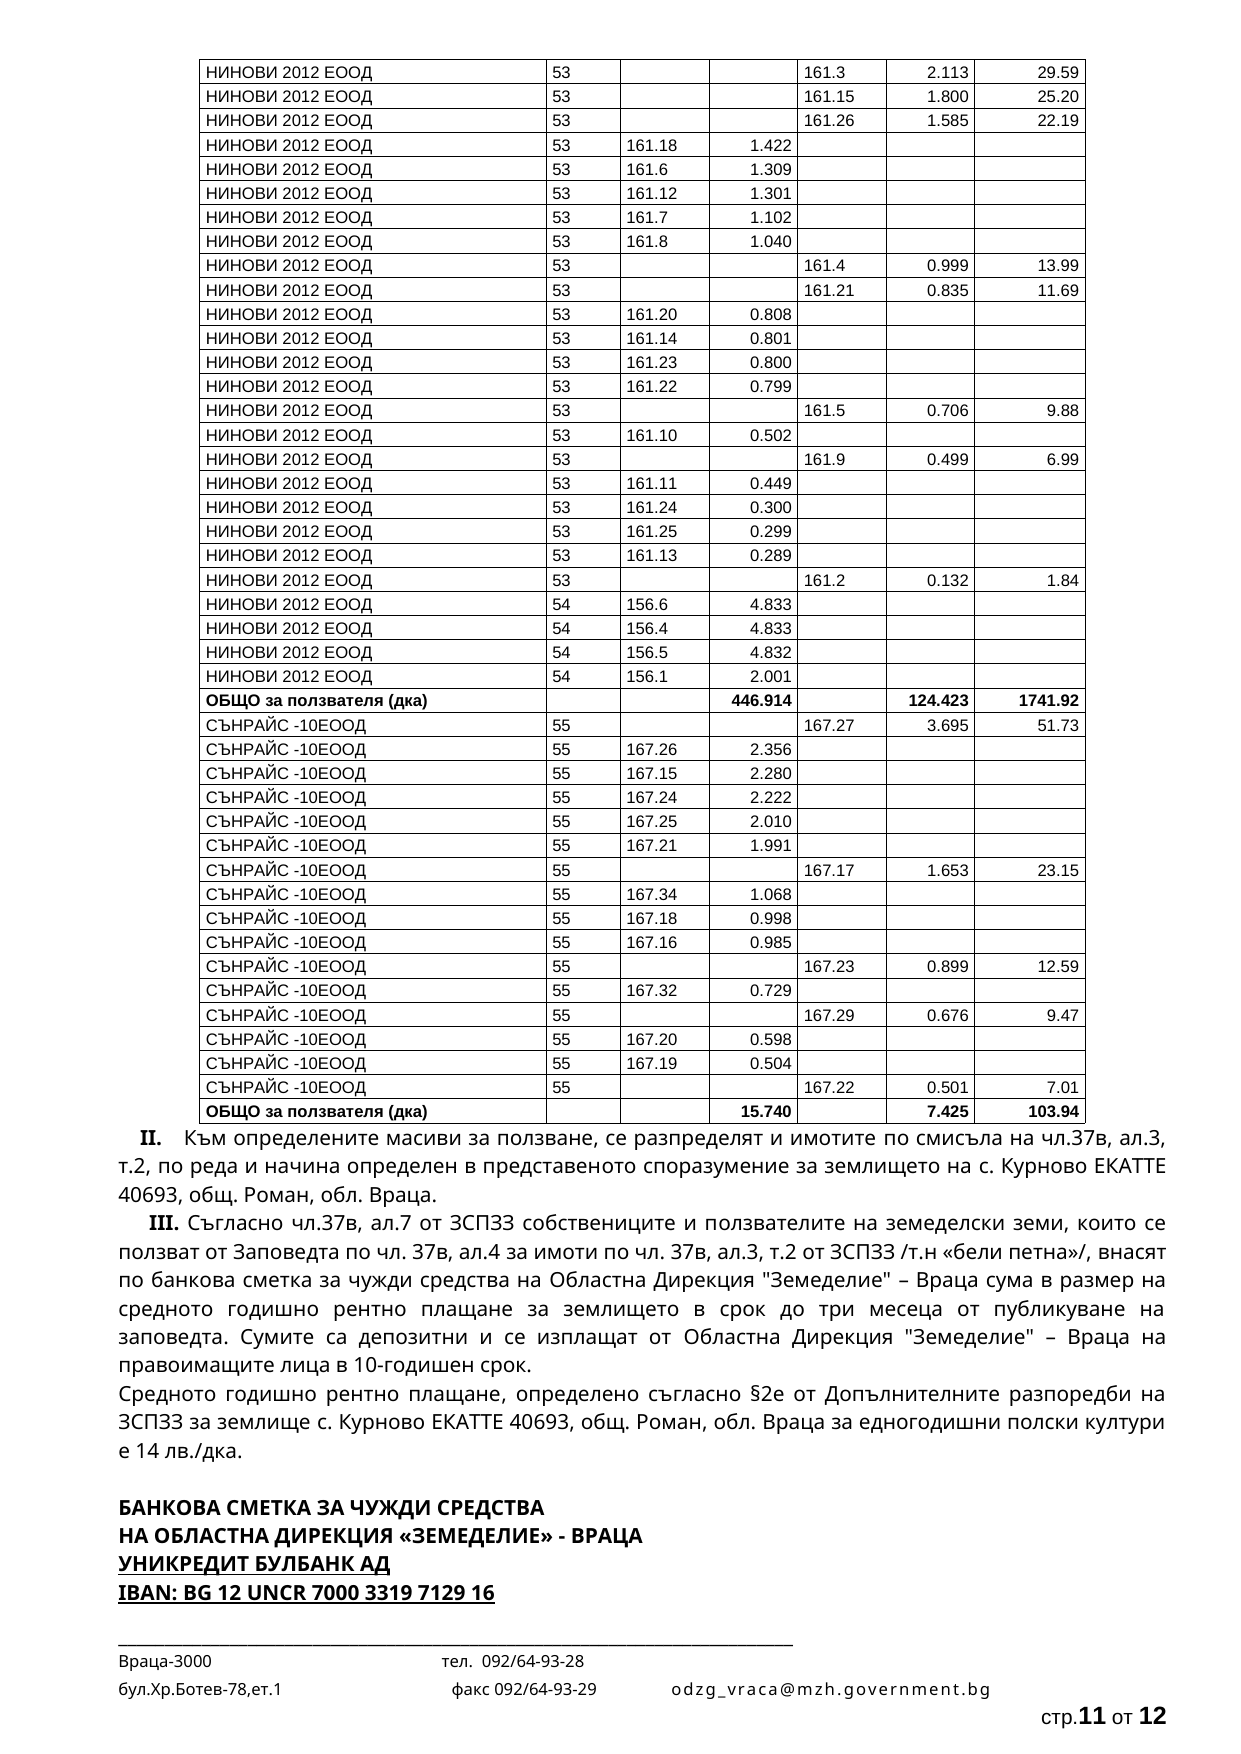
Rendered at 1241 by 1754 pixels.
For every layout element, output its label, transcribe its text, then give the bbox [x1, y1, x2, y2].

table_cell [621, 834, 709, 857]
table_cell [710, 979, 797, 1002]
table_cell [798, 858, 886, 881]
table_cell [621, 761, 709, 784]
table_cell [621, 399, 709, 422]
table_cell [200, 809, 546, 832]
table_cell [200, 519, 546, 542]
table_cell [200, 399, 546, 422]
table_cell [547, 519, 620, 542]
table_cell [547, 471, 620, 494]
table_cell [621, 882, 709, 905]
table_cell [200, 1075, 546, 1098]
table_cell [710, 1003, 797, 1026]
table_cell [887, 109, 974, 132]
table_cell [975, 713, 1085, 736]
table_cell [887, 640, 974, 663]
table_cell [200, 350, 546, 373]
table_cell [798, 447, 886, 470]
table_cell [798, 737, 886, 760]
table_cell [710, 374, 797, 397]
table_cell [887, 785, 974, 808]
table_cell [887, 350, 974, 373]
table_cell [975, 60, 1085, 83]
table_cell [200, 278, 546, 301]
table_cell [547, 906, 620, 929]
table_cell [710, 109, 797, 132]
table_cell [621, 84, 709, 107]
text БАНКОВА СМЕТКА ЗА ЧУЖДИ СРЕДСТВА [118, 1493, 1166, 1521]
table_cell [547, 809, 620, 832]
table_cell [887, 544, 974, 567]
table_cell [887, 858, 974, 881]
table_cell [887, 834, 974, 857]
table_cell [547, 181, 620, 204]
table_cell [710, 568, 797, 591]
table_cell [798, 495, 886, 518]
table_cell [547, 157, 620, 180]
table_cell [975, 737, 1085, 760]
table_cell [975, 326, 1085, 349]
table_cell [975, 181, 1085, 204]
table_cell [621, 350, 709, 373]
text IBAN: BG 12 UNCR 7000 3319 7129 16 [118, 1578, 1166, 1606]
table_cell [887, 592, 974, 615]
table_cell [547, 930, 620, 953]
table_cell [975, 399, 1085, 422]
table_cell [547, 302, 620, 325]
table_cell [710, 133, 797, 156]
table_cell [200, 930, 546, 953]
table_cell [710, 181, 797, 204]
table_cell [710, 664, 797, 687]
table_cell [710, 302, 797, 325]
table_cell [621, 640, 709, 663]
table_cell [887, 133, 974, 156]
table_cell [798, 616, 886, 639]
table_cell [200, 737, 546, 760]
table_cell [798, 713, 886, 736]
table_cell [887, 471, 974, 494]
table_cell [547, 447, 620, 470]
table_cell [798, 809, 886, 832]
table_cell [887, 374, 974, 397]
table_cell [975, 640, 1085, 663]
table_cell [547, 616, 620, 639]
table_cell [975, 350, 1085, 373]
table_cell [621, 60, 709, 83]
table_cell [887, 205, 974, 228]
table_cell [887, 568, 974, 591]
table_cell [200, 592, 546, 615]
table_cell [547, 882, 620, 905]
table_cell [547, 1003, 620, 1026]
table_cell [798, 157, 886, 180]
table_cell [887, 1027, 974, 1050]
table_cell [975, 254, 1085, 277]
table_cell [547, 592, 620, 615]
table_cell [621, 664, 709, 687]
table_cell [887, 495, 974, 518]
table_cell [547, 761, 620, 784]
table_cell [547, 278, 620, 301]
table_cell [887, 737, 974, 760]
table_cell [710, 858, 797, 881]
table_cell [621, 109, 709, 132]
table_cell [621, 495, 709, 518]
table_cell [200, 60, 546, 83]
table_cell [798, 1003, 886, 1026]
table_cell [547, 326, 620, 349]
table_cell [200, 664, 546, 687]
text ІІ. Към определените масиви за ползване, се разпределят и имотите по смисъла на чл.37в, ал.3, т.2, по реда и начина определен в представеното споразумение за землището на с. Курново ЕКАТТЕ 40693, общ. Роман, обл. Враца. [118, 1123, 1166, 1208]
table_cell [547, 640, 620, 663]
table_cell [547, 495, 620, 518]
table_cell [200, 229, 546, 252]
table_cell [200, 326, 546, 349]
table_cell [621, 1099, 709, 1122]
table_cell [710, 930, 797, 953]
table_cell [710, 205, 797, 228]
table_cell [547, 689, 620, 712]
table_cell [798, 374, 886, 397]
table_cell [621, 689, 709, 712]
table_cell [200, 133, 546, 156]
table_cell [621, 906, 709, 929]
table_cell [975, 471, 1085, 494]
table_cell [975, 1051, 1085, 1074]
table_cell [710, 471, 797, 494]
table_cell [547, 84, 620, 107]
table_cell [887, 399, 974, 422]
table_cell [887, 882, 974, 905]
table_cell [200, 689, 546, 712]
text УНИКРЕДИТ БУЛБАНК АД [118, 1549, 1166, 1578]
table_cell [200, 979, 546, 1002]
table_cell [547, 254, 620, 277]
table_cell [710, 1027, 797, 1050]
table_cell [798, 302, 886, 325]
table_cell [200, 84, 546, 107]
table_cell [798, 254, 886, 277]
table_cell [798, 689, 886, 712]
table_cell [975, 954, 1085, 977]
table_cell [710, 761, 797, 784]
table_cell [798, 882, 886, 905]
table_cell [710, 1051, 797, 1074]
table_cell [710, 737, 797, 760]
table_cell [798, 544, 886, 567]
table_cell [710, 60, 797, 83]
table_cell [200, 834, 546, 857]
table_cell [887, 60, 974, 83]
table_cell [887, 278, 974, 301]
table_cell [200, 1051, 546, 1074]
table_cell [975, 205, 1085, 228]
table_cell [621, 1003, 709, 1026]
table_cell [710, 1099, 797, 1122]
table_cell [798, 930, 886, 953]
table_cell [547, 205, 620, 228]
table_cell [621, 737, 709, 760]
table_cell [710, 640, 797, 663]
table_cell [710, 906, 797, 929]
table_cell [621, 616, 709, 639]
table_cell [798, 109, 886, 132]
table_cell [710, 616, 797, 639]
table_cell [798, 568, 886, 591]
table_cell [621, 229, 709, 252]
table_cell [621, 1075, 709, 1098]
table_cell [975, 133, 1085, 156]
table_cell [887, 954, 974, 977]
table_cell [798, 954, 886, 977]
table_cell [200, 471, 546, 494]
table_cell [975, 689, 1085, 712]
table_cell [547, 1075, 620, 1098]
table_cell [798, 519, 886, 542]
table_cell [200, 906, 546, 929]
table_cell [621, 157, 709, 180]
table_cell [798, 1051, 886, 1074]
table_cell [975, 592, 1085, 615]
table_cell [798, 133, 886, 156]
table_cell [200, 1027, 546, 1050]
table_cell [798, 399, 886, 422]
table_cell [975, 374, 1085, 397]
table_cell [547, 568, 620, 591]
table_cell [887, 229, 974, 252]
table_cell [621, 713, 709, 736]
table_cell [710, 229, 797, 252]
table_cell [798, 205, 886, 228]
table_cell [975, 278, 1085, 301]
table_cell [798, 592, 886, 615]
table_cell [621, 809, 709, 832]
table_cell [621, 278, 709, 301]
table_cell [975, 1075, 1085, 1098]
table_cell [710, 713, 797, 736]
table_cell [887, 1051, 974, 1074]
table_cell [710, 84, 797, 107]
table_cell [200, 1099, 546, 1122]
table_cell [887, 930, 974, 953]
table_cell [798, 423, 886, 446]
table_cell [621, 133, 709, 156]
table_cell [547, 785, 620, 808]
text НА ОБЛАСТНА ДИРЕКЦИЯ «ЗЕМЕДЕЛИЕ» - ВРАЦА [118, 1521, 1166, 1549]
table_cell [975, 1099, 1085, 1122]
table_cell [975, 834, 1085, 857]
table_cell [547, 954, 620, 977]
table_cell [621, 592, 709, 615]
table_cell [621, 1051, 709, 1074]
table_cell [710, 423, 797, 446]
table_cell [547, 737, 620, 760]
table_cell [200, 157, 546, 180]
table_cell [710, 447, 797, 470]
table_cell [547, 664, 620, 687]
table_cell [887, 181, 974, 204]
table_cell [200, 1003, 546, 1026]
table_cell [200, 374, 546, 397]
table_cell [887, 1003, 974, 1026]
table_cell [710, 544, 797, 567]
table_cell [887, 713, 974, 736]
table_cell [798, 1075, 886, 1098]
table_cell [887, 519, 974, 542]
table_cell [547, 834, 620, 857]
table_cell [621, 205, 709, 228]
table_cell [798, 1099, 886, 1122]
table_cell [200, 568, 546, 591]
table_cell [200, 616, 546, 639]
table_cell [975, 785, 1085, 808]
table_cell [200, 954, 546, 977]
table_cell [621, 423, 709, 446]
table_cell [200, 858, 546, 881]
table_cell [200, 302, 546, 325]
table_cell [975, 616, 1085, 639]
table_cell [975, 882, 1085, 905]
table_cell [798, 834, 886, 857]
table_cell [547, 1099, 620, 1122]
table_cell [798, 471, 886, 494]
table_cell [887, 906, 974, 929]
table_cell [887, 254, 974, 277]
text Средното годишно рентно плащане, определено съгласно §2е от Допълнителните разпоредби на ЗСПЗЗ за землище с. Курново ЕКАТТЕ 40693, общ. Роман, обл. Враца за едногодишни полски култури е 14 лв./дка. [118, 1379, 1166, 1464]
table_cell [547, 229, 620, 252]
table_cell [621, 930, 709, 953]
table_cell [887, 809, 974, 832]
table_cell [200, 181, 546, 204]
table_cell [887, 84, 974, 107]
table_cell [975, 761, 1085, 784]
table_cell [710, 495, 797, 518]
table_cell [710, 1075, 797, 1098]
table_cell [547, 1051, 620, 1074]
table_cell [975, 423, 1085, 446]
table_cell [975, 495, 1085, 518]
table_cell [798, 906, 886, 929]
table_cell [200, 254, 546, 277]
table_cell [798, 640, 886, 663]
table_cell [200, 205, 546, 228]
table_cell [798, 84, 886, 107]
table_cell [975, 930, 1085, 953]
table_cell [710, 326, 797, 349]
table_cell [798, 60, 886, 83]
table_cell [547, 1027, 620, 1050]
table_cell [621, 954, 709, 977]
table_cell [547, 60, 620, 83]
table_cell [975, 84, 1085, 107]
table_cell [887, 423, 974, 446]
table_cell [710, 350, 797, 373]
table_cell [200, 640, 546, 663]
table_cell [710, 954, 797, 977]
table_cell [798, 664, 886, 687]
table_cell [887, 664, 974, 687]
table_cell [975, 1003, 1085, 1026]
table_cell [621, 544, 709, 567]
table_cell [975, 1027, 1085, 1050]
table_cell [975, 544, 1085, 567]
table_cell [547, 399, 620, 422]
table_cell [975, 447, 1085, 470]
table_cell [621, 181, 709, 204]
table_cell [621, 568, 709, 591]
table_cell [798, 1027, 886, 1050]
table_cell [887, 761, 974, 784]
text ІІІ. Съгласно чл.37в, ал.7 от ЗСПЗЗ собствениците и ползвателите на земеделски земи, които се ползват от Заповедта по чл. 37в, ал.4 за имоти по чл. 37в, ал.3, т.2 от ЗСПЗЗ /т.н «бели петна»/, внасят по банкова сметка за чужди средства на Областна Дирекция "Земеделие" – Враца сума в размер на средното годишно рентно плащане за землището в срок до три месеца от публикуване на заповедта. Сумите са депозитни и се изплащат от Областна Дирекция "Земеделие" – Враца на правоимащите лица в 10-годишен срок. [118, 1208, 1166, 1379]
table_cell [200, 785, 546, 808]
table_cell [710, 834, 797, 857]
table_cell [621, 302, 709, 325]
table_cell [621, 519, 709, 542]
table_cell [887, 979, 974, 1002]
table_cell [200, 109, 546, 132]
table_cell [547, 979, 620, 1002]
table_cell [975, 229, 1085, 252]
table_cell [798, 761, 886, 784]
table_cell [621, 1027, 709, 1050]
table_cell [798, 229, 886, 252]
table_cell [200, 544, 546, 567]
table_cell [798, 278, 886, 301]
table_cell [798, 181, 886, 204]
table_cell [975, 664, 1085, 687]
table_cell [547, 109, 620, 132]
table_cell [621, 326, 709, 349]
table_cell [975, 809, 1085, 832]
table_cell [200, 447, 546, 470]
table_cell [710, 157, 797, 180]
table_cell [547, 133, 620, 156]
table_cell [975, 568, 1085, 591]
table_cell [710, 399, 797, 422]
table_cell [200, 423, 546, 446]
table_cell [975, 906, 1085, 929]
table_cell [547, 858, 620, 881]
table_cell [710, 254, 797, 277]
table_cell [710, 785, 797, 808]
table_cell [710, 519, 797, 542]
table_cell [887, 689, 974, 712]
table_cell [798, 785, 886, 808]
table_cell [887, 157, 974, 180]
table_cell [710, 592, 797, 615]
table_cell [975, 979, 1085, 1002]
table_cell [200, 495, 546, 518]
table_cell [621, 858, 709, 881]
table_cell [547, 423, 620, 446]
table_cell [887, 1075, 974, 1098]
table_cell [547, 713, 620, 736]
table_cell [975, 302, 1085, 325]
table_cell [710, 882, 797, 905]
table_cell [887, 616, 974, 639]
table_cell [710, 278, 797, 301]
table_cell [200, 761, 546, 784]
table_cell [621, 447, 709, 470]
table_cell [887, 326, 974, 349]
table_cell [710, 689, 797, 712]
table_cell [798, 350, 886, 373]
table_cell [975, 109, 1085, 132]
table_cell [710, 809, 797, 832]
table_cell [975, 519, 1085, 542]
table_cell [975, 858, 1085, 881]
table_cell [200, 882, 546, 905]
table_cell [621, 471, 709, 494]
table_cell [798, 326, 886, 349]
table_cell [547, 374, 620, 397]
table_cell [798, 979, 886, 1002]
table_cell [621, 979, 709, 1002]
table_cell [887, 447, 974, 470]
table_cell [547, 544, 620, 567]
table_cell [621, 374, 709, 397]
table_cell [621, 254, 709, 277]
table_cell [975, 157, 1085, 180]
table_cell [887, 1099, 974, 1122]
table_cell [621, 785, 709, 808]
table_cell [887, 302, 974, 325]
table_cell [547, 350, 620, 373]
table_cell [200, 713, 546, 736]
